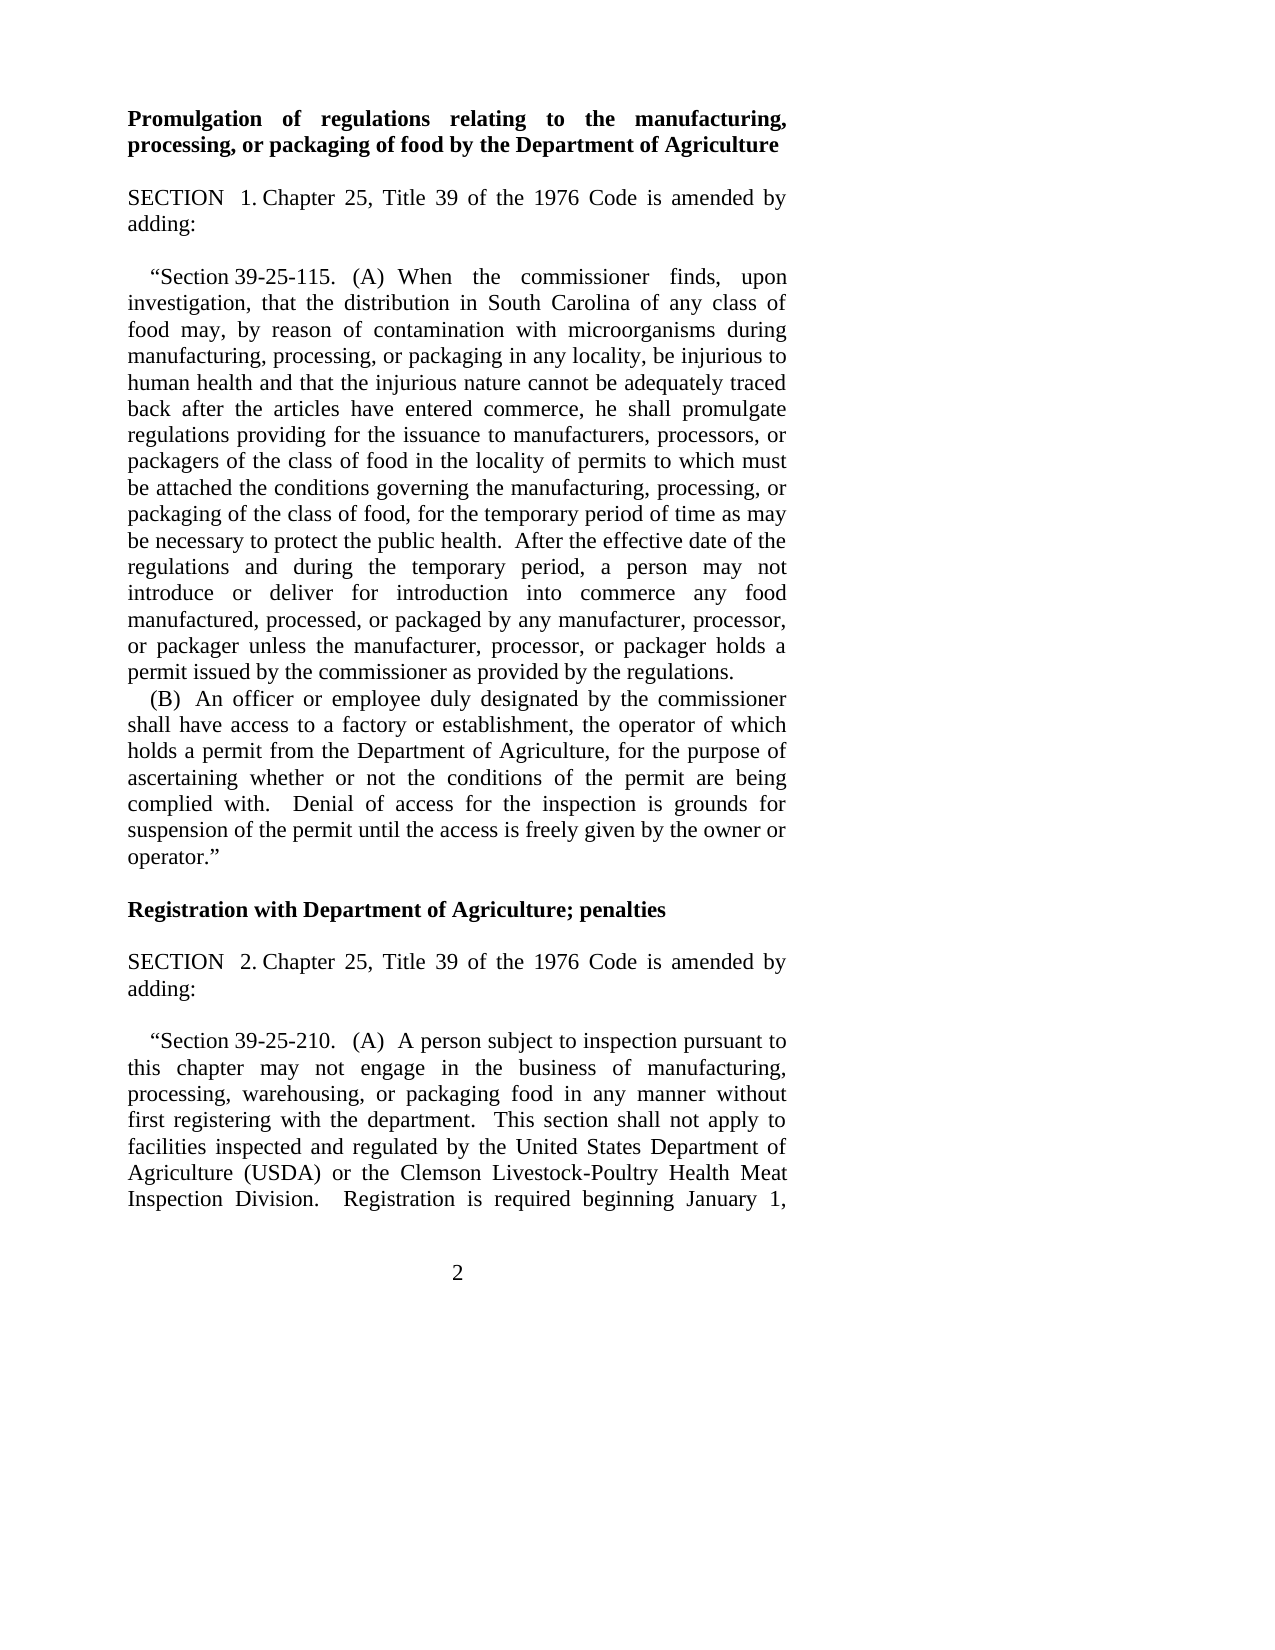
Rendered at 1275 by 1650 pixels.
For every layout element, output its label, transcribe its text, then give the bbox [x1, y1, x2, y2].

text “Section 39-25-115. (A) When the commissioner finds, upon investigation, that the distribution in South Carolina of any class of food may, by reason of contamination with microorganisms during manufacturing, processing, or packaging in any locality, be injurious to human health and that the injurious nature cannot be adequately traced back after the articles have entered commerce, he shall promulgate regulations providing for the issuance to manufacturers, processors, or packagers of the class of food in the locality of permits to which must be attached the conditions governing the manufacturing, processing, or packaging of the class of food, for the temporary period of time as may be necessary to protect the public health. After the effective date of the regulations and during the temporary period, a person may not introduce or deliver for introduction into commerce any food manufactured, processed, or packaged by any manufacturer, processor, or packager unless the manufacturer, processor, or packager holds a permit issued by the commissioner as provided by the regulations. [127, 263, 787, 685]
text Registration with Department of Agriculture; penalties [127, 896, 787, 922]
text SECTION 2. Chapter 25, Title 39 of the 1976 Code is amended by adding: [127, 948, 787, 1001]
text Promulgation of regulations relating to the manufacturing, processing, or packaging of food by the Department of Agriculture [127, 105, 787, 158]
text (B) An officer or employee duly designated by the commissioner shall have access to a factory or establishment, the operator of which holds a permit from the Department of Agriculture, for the purpose of ascertaining whether or not the conditions of the permit are being complied with. Denial of access for the inspection is grounds for suspension of the permit until the access is freely given by the owner or operator.” [127, 685, 787, 869]
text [127, 1027, 787, 1212]
text SECTION 1. Chapter 25, Title 39 of the 1976 Code is amended by adding: [127, 184, 787, 237]
